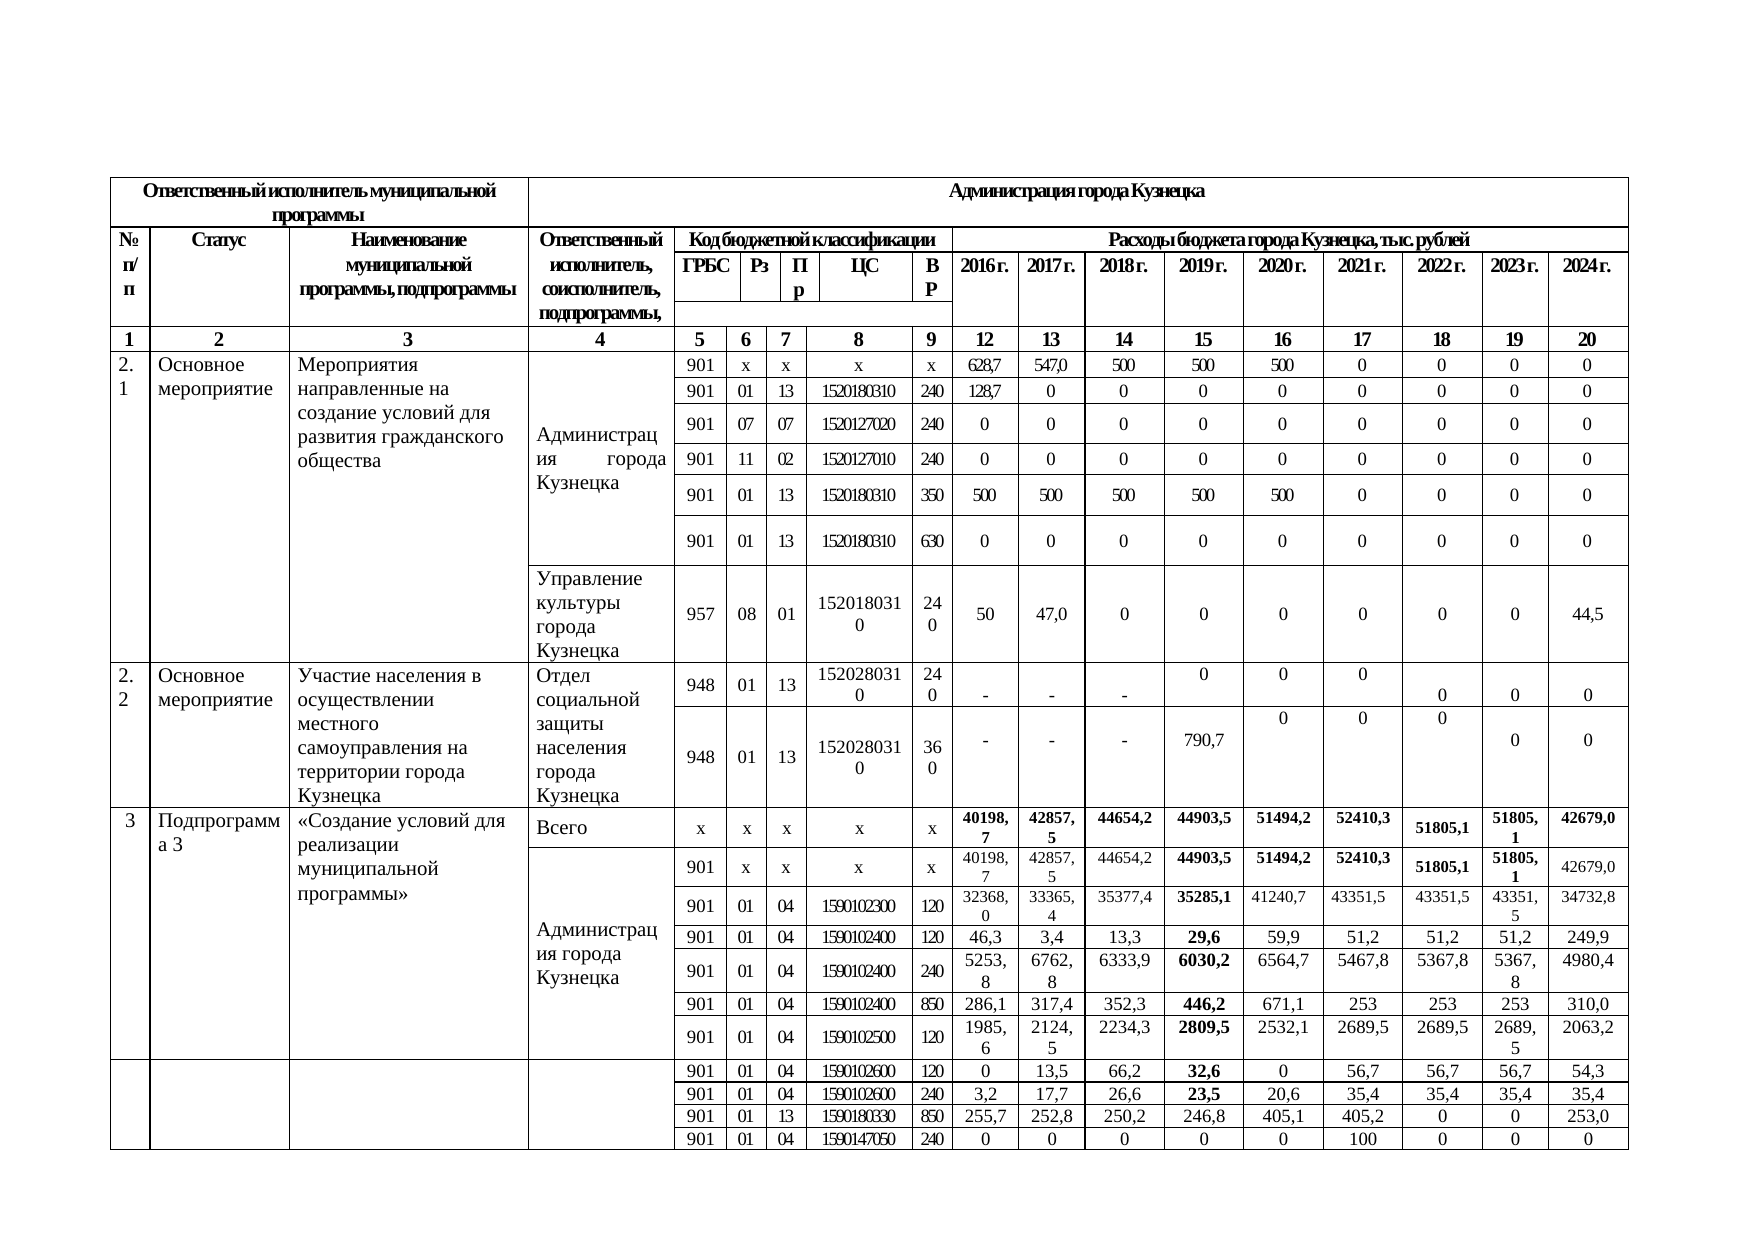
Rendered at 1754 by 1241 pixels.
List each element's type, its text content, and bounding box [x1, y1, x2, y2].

table_cell 42679,0 [1549, 848, 1628, 886]
table_cell 29,6 [1165, 926, 1243, 948]
table_cell 01 [727, 378, 766, 403]
table_cell 51494,2 [1244, 808, 1323, 847]
table_cell 0 [1324, 663, 1402, 706]
table_cell [675, 302, 952, 326]
table_cell № п/п [111, 228, 149, 326]
table_cell 34732,8 [1549, 887, 1628, 925]
table_cell 0 [1165, 1128, 1243, 1149]
table_cell 240 [913, 1128, 952, 1149]
table_cell 0 [1086, 404, 1164, 443]
table_cell х [727, 808, 766, 847]
table_cell 13 [767, 1105, 806, 1127]
table_cell 2124,5 [1019, 1016, 1084, 1059]
table_cell 901 [675, 1128, 726, 1149]
table_cell 0 [953, 1060, 1018, 1081]
table_cell 0 [1403, 352, 1482, 377]
table_cell 500 [1244, 475, 1323, 515]
table_cell [151, 1060, 289, 1149]
table_cell 51805,1 [1403, 808, 1482, 847]
table_cell Основное мероприятие [151, 663, 289, 807]
table_cell 0 [1549, 444, 1628, 474]
table_cell 2019 г. [1165, 253, 1243, 326]
table_cell 2018 г. [1086, 253, 1164, 326]
table_cell 01 [727, 707, 766, 807]
table_cell 42679,0 [1549, 808, 1628, 847]
table_cell 1590102400 [807, 993, 912, 1015]
table_cell 120 [913, 1016, 952, 1059]
table_cell 33365,4 [1019, 887, 1084, 925]
table_cell 0 [1019, 516, 1084, 564]
table_cell 790,7 [1165, 707, 1243, 807]
table_cell 0 [1324, 707, 1402, 807]
table_cell 13 [767, 475, 806, 515]
table_cell х [767, 352, 806, 377]
table_cell 01 [727, 663, 766, 706]
table_cell 0 [1324, 404, 1402, 443]
table_cell 1520280310 [807, 707, 912, 807]
table_cell 0 [1403, 566, 1482, 662]
table_cell 253,0 [1549, 1105, 1628, 1127]
table_cell 253 [1324, 993, 1402, 1015]
table_cell 50 [953, 566, 1018, 662]
table_cell 0 [1165, 566, 1243, 662]
table_cell 1590102600 [807, 1060, 912, 1081]
table_cell 350 [913, 475, 952, 515]
table_cell 13 [767, 378, 806, 403]
table_cell 671,1 [1244, 993, 1323, 1015]
table_cell Наименование муниципальной программы, подпрограммы [290, 228, 528, 326]
table_cell 1590147050 [807, 1128, 912, 1149]
table_cell х [727, 352, 766, 377]
table_cell 1590102600 [807, 1083, 912, 1104]
table_cell 4980,4 [1549, 949, 1628, 992]
table_cell - [1086, 663, 1164, 706]
table_cell 1520180310 [807, 566, 912, 662]
table_cell 4 [529, 327, 674, 351]
table_cell Участие населения в осуществлении местного самоуправления на территории города Кузнецка [290, 663, 528, 807]
table_cell Управление культуры города Кузнецка [529, 566, 674, 662]
table_cell 240 [913, 949, 952, 992]
table_cell 901 [675, 352, 726, 377]
table_cell 253 [1483, 993, 1548, 1015]
table_cell 0 [1403, 663, 1482, 706]
table_cell Рз [741, 253, 780, 301]
table_cell 0 [1324, 378, 1402, 403]
table_cell 253 [1403, 993, 1482, 1015]
table_header Администрация города Кузнецка [529, 178, 1628, 226]
table_cell 44903,5 [1165, 808, 1243, 847]
table_cell 1590102300 [807, 887, 912, 925]
table_cell 0 [953, 1128, 1018, 1149]
table_cell 56,7 [1324, 1060, 1402, 1081]
table_cell 0 [1086, 1128, 1164, 1149]
table_cell 51805,1 [1403, 848, 1482, 886]
table_cell 2023 г. [1483, 253, 1548, 326]
table_cell 128,7 [953, 378, 1018, 403]
table_cell 630 [913, 516, 952, 564]
table_cell 44,5 [1549, 566, 1628, 662]
table_cell 6564,7 [1244, 949, 1323, 992]
table_cell 15 [1165, 327, 1243, 351]
table_cell 2024 г. [1549, 253, 1628, 326]
table_cell 5467,8 [1324, 949, 1402, 992]
table_cell 0 [1019, 444, 1084, 474]
table_cell 100 [1324, 1128, 1402, 1149]
table_cell 51805,1 [1483, 808, 1548, 847]
table_cell 41240,7 [1244, 887, 1323, 925]
table_cell 01 [727, 516, 766, 564]
table_cell 0 [1244, 404, 1323, 443]
table_cell 13 [767, 663, 806, 706]
table_cell 901 [675, 848, 726, 886]
table_cell 500 [1019, 475, 1084, 515]
table_cell «Создание условий для реализации муниципальной программы» [290, 808, 528, 1059]
table_cell 850 [913, 1105, 952, 1127]
table_cell 0 [1549, 516, 1628, 564]
table_cell 01 [727, 475, 766, 515]
table_cell 18 [1403, 327, 1482, 351]
table_cell 1520127010 [807, 444, 912, 474]
table_cell 0 [1324, 352, 1402, 377]
table_cell 0 [1244, 444, 1323, 474]
table_cell 2 [151, 327, 289, 351]
table_cell 249,9 [1549, 926, 1628, 948]
table_cell 6030,2 [1165, 949, 1243, 992]
table_cell 0 [1403, 1105, 1482, 1127]
table_cell 13,5 [1019, 1060, 1084, 1081]
table_cell 901 [675, 1060, 726, 1081]
table_cell 500 [1244, 352, 1323, 377]
table_cell 46,3 [953, 926, 1018, 948]
table_cell 500 [953, 475, 1018, 515]
table_cell 948 [675, 707, 726, 807]
table_cell 17,7 [1019, 1083, 1084, 1104]
table_cell 948 [675, 663, 726, 706]
table_cell 0 [1403, 475, 1482, 515]
table_cell 19 [1483, 327, 1548, 351]
table_cell 352,3 [1086, 993, 1164, 1015]
table_cell 59,9 [1244, 926, 1323, 948]
table_cell Администрация города Кузнецка [529, 352, 674, 564]
table_cell ЦС [820, 253, 912, 301]
table_cell 0 [1086, 516, 1164, 564]
table_cell 44654,2 [1086, 848, 1164, 886]
table_cell 13 [767, 707, 806, 807]
table_cell 13 [1019, 327, 1084, 351]
table_cell 0 [953, 404, 1018, 443]
table_cell Расходы бюджета города Кузнецка, тыс. рублей [953, 228, 1628, 251]
table_cell Всего [529, 808, 674, 847]
table_cell 0 [1403, 378, 1482, 403]
table_cell 01 [727, 1128, 766, 1149]
table_cell 3,2 [953, 1083, 1018, 1104]
table_cell Код бюджетной классификации [675, 228, 952, 251]
table_cell 35,4 [1403, 1083, 1482, 1104]
table_cell 0 [1019, 1128, 1084, 1149]
table_cell Мероприятия направленные на создание условий для развития гражданского общества [290, 352, 528, 662]
table_cell 0 [1549, 663, 1628, 706]
table_cell 42857,5 [1019, 808, 1084, 847]
table_cell 6 [727, 327, 766, 351]
table_cell 35377,4 [1086, 887, 1164, 925]
table_cell 240 [913, 404, 952, 443]
table_cell 0 [1549, 378, 1628, 403]
table_cell 0 [1549, 1128, 1628, 1149]
table_cell ВР [913, 253, 952, 301]
table_cell ГРБС [675, 253, 740, 301]
table_cell х [807, 808, 912, 847]
table_cell 51,2 [1324, 926, 1402, 948]
table_cell 43351,5 [1403, 887, 1482, 925]
table_cell 01 [767, 566, 806, 662]
table_cell 0 [1165, 663, 1243, 706]
table_cell 0 [1549, 352, 1628, 377]
table_cell 1985,6 [953, 1016, 1018, 1059]
table_cell 43351,5 [1483, 887, 1548, 925]
table_cell 51805,1 [1483, 848, 1548, 886]
table_cell 2021 г. [1324, 253, 1402, 326]
table_cell 240 [913, 566, 952, 662]
table_cell 0 [1549, 707, 1628, 807]
table_cell 0 [1403, 707, 1482, 807]
table_cell 35,4 [1324, 1083, 1402, 1104]
table_cell 901 [675, 949, 726, 992]
table_cell 04 [767, 1128, 806, 1149]
table_cell 2016 г. [953, 253, 1018, 326]
table_cell 01 [727, 1105, 766, 1127]
table_cell 0 [1483, 516, 1548, 564]
table_cell 0 [1086, 566, 1164, 662]
table_cell 1520127020 [807, 404, 912, 443]
table_cell 56,7 [1483, 1060, 1548, 1081]
table_cell 35,4 [1549, 1083, 1628, 1104]
table_cell х [913, 848, 952, 886]
table_cell 547,0 [1019, 352, 1084, 377]
table_cell 2.2 [111, 663, 149, 807]
table_cell 901 [675, 378, 726, 403]
table_cell 850 [913, 993, 952, 1015]
table_cell 286,1 [953, 993, 1018, 1015]
table_cell 04 [767, 887, 806, 925]
table_cell 250,2 [1086, 1105, 1164, 1127]
table_cell 255,7 [953, 1105, 1018, 1127]
table_cell 1 [111, 327, 149, 351]
table_cell 04 [767, 993, 806, 1015]
table_cell 240 [913, 663, 952, 706]
table_cell Отдел социальной защиты населения города Кузнецка [529, 663, 674, 807]
table_cell 0 [1244, 566, 1323, 662]
table_cell 957 [675, 566, 726, 662]
table_cell 1590102400 [807, 926, 912, 948]
table_cell 628,7 [953, 352, 1018, 377]
table_cell 0 [1086, 444, 1164, 474]
table_cell х [767, 848, 806, 886]
table_cell х [675, 808, 726, 847]
table_cell 0 [1483, 378, 1548, 403]
table_cell 44903,5 [1165, 848, 1243, 886]
table_cell 3 [290, 327, 528, 351]
table_cell 0 [1324, 444, 1402, 474]
table_cell 17 [1324, 327, 1402, 351]
table_cell 5253,8 [953, 949, 1018, 992]
table_cell 52410,3 [1324, 808, 1402, 847]
table_cell 901 [675, 993, 726, 1015]
table_cell [290, 1060, 528, 1149]
table_cell 20,6 [1244, 1083, 1323, 1104]
table_cell х [807, 848, 912, 886]
table_cell 0 [1244, 516, 1323, 564]
table_cell 26,6 [1086, 1083, 1164, 1104]
table_cell 01 [727, 1060, 766, 1081]
table_cell 240 [913, 378, 952, 403]
table_cell 240 [913, 1083, 952, 1104]
table_cell 7 [767, 327, 806, 351]
table_cell 2689,5 [1403, 1016, 1482, 1059]
table_cell 04 [767, 1083, 806, 1104]
table_cell 0 [1403, 516, 1482, 564]
table_cell 0 [1165, 404, 1243, 443]
table_cell 0 [1324, 516, 1402, 564]
table_cell 43351,5 [1324, 887, 1402, 925]
table_cell 66,2 [1086, 1060, 1164, 1081]
table_cell 500 [1086, 352, 1164, 377]
table_cell 120 [913, 887, 952, 925]
table_cell 0 [1244, 707, 1323, 807]
table_header Ответственный исполнитель муниципальной программы [111, 178, 528, 226]
table_cell - [1019, 663, 1084, 706]
table_cell 01 [727, 1016, 766, 1059]
table_cell 0 [1403, 1128, 1482, 1149]
table_cell 51,2 [1483, 926, 1548, 948]
table_cell 04 [767, 1016, 806, 1059]
table_cell Ответственный исполнитель, соисполнитель, подпрограммы, [529, 228, 674, 326]
table_cell 32368,0 [953, 887, 1018, 925]
table_cell 0 [1244, 1060, 1323, 1081]
table_cell 04 [767, 1060, 806, 1081]
table_cell 40198,7 [953, 848, 1018, 886]
table_cell 11 [727, 444, 766, 474]
table_cell 47,0 [1019, 566, 1084, 662]
table_cell 1520180310 [807, 378, 912, 403]
table_cell 0 [1549, 404, 1628, 443]
table_cell 0 [1483, 404, 1548, 443]
table_cell 0 [1483, 475, 1548, 515]
table_cell 0 [1019, 378, 1084, 403]
table_cell 901 [675, 444, 726, 474]
table_cell 51,2 [1403, 926, 1482, 948]
table_cell 35285,1 [1165, 887, 1243, 925]
table_cell 04 [767, 949, 806, 992]
table_cell 1520180310 [807, 516, 912, 564]
table_cell 0 [1165, 516, 1243, 564]
table_cell х [767, 808, 806, 847]
table_cell 32,6 [1165, 1060, 1243, 1081]
table_cell 14 [1086, 327, 1164, 351]
table_cell 5367,8 [1483, 949, 1548, 992]
table_cell Подпрограмма 3 [151, 808, 289, 1059]
table_cell 0 [953, 516, 1018, 564]
table_cell 20 [1549, 327, 1628, 351]
table_cell 07 [727, 404, 766, 443]
table_cell - [953, 707, 1018, 807]
table_cell 2063,2 [1549, 1016, 1628, 1059]
table_cell 0 [1483, 444, 1548, 474]
table_cell 0 [953, 444, 1018, 474]
table_cell 07 [767, 404, 806, 443]
table_cell 9 [913, 327, 952, 351]
table_cell 500 [1165, 352, 1243, 377]
table_cell 0 [1086, 378, 1164, 403]
table_cell 6762,8 [1019, 949, 1084, 992]
table_cell 0 [1324, 475, 1402, 515]
table_cell 901 [675, 887, 726, 925]
table_cell 246,8 [1165, 1105, 1243, 1127]
table_cell 901 [675, 516, 726, 564]
table_cell 35,4 [1483, 1083, 1548, 1104]
table_cell 1520180310 [807, 475, 912, 515]
table_cell 317,4 [1019, 993, 1084, 1015]
table_cell 0 [1483, 1105, 1548, 1127]
table_cell 6333,9 [1086, 949, 1164, 992]
table_cell Пр [781, 253, 819, 301]
table_cell 120 [913, 1060, 952, 1081]
table_cell 5367,8 [1403, 949, 1482, 992]
table_cell 901 [675, 404, 726, 443]
table_cell 500 [1165, 475, 1243, 515]
table_cell 901 [675, 475, 726, 515]
table_cell 1520280310 [807, 663, 912, 706]
table_cell 2022 г. [1403, 253, 1482, 326]
table_cell 44654,2 [1086, 808, 1164, 847]
table_cell 52410,3 [1324, 848, 1402, 886]
table_cell 01 [727, 1083, 766, 1104]
table_cell 01 [727, 993, 766, 1015]
table_cell 40198,7 [953, 808, 1018, 847]
table_cell х [807, 352, 912, 377]
table_cell [111, 1060, 149, 1149]
table_cell 0 [1165, 444, 1243, 474]
table_cell 2020 г. [1244, 253, 1323, 326]
table_cell 252,8 [1019, 1105, 1084, 1127]
table_cell 04 [767, 926, 806, 948]
table_cell 08 [727, 566, 766, 662]
table_cell 2.1 [111, 352, 149, 662]
table_cell 42857,5 [1019, 848, 1084, 886]
table_cell - [953, 663, 1018, 706]
table_cell 0 [1244, 663, 1323, 706]
table_cell 500 [1086, 475, 1164, 515]
table_cell 2809,5 [1165, 1016, 1243, 1059]
table_cell 8 [807, 327, 912, 351]
table_cell 01 [727, 887, 766, 925]
table_cell 2532,1 [1244, 1016, 1323, 1059]
table_cell 901 [675, 1083, 726, 1104]
table_cell 56,7 [1403, 1060, 1482, 1081]
table_cell 1590102400 [807, 949, 912, 992]
table_cell 13 [767, 516, 806, 564]
table_cell 446,2 [1165, 993, 1243, 1015]
table_cell 360 [913, 707, 952, 807]
table_cell 02 [767, 444, 806, 474]
table_cell х [727, 848, 766, 886]
table_cell 2689,5 [1324, 1016, 1402, 1059]
table_cell 0 [1244, 1128, 1323, 1149]
table_cell 0 [1244, 378, 1323, 403]
table_cell - [1086, 707, 1164, 807]
table_cell 3,4 [1019, 926, 1084, 948]
table_cell [529, 1060, 674, 1149]
table_cell 5 [675, 327, 726, 351]
table_cell 0 [1019, 404, 1084, 443]
table_cell 405,1 [1244, 1105, 1323, 1127]
table_cell 13,3 [1086, 926, 1164, 948]
table_cell 01 [727, 926, 766, 948]
table_cell 2689,5 [1483, 1016, 1548, 1059]
table_cell 3 [111, 808, 149, 1059]
table_cell 901 [675, 1016, 726, 1059]
table_cell 405,2 [1324, 1105, 1402, 1127]
table_cell 54,3 [1549, 1060, 1628, 1081]
table_cell 12 [953, 327, 1018, 351]
table_cell - [1019, 707, 1084, 807]
table_cell 0 [1549, 475, 1628, 515]
table_cell 51494,2 [1244, 848, 1323, 886]
table_cell 0 [1483, 566, 1548, 662]
table_cell 0 [1403, 444, 1482, 474]
table_cell 2234,3 [1086, 1016, 1164, 1059]
table_cell 1590180330 [807, 1105, 912, 1127]
table_cell 0 [1324, 566, 1402, 662]
table_cell 1590102500 [807, 1016, 912, 1059]
table_cell 0 [1403, 404, 1482, 443]
table_cell 0 [1483, 707, 1548, 807]
table_cell Администрация города Кузнецка [529, 848, 674, 1059]
table_cell 901 [675, 926, 726, 948]
table_cell х [913, 352, 952, 377]
table_cell х [913, 808, 952, 847]
table_cell 16 [1244, 327, 1323, 351]
table_cell Основное мероприятие [151, 352, 289, 662]
table_cell 01 [727, 949, 766, 992]
table_cell 0 [1483, 352, 1548, 377]
table_cell 901 [675, 1105, 726, 1127]
table_cell 0 [1165, 378, 1243, 403]
table_cell 2017 г. [1019, 253, 1084, 326]
table_cell Статус [151, 228, 289, 326]
table_cell 240 [913, 444, 952, 474]
table_cell 120 [913, 926, 952, 948]
table_cell 23,5 [1165, 1083, 1243, 1104]
table_cell 310,0 [1549, 993, 1628, 1015]
table_cell 0 [1483, 1128, 1548, 1149]
table_cell 0 [1483, 663, 1548, 706]
